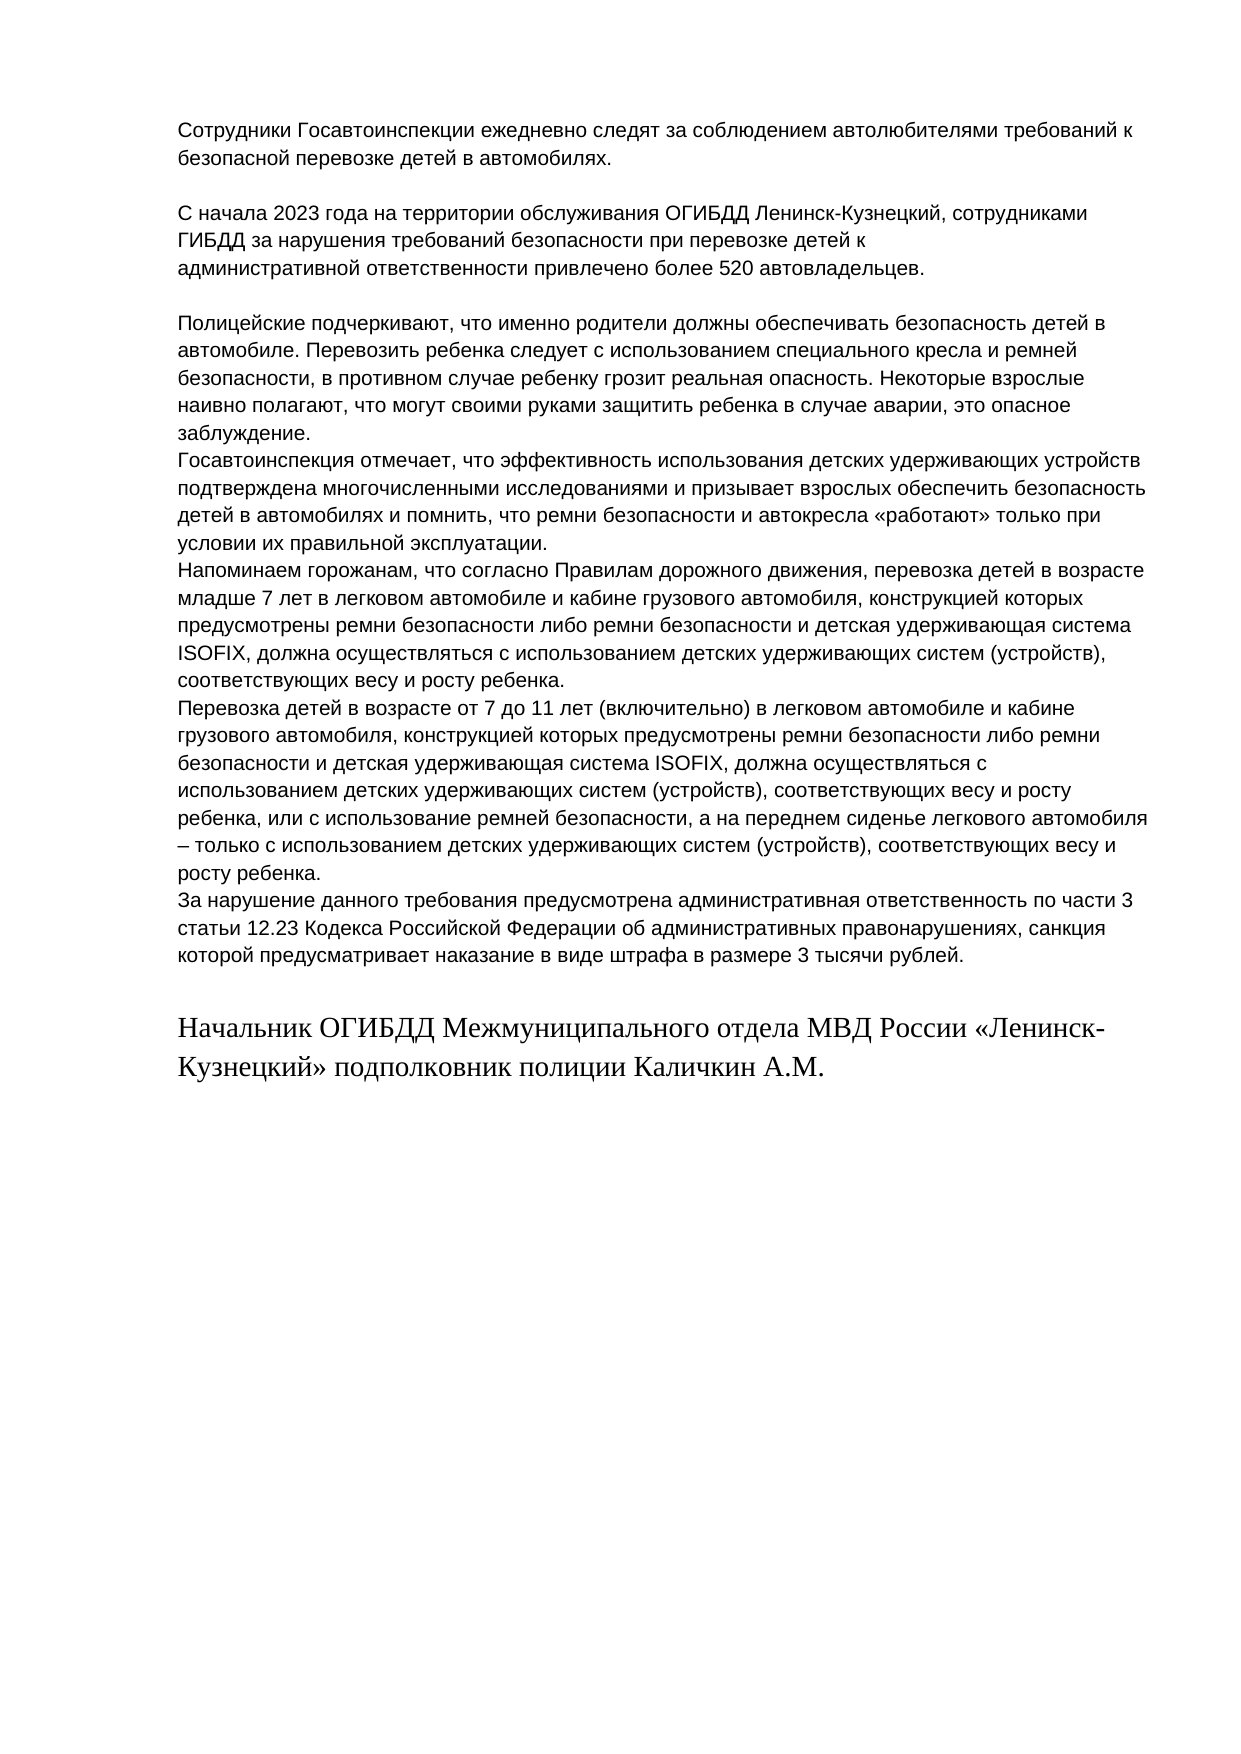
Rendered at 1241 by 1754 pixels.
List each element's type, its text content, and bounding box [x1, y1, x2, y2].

text Сотрудники Госавтоинспекции ежедневно следят за соблюдением автолюбителями требований к безопасной перевозке детей в автомобилях. С начала 2023 года на территории обслуживания ОГИБДД Ленинск-Кузнецкий, сотрудниками ГИБДД за нарушения требований безопасности при перевозке детей к административной ответственности привлечено более 520 автовладельцев. Полицейские подчеркивают, что именно родители должны обеспечивать безопасность детей в автомобиле. Перевозить ребенка следует с использованием специального кресла и ремней безопасности, в противном случае ребенку грозит реальная опасность. Некоторые взрослые наивно полагают, что могут своими руками защитить ребенка в случае аварии, это опасное заблуждение. Госавтоинспекция отмечает, что эффективность использования детских удерживающих устройств подтверждена многочисленными исследованиями и призывает взрослых обеспечить безопасность детей в автомобилях и помнить, что ремни безопасности и автокресла «работают» только при условии их правильной эксплуатации. Напоминаем горожанам, что согласно Правилам дорожного движения, перевозка детей в возрасте младше 7 лет в легковом автомобиле и кабине грузового автомобиля, конструкцией которых предусмотрены ремни безопасности либо ремни безопасности и детская удерживающая система ISOFIX, должна осуществляться с использованием детских удерживающих систем (устройств), соответствующих весу и росту ребенка. Перевозка детей в возрасте от 7 до 11 лет (включительно) в легковом автомобиле и кабине грузового автомобиля, конструкцией которых предусмотрены ремни безопасности либо ремни безопасности и детская удерживающая система ISOFIX, должна осуществляться с использованием детских удерживающих систем (устройств), соответствующих весу и росту ребенка, или с использование ремней безопасности, а на переднем сиденье легкового автомобиля – только с использованием детских удерживающих систем (устройств), соответствующих весу и росту ребенка. За нарушение данного требования предусмотрена административная ответственность по части 3 статьи 12.23 Кодекса Российской Федерации об административных правонарушениях, санкция которой предусматривает наказание в виде штрафа в размере 3 тысячи рублей. Начальник ОГИБДД Межмуниципального отдела МВД России «Ленинск-Кузнецкий» подполковник полиции Каличкин А.М. [177, 118, 1152, 1083]
